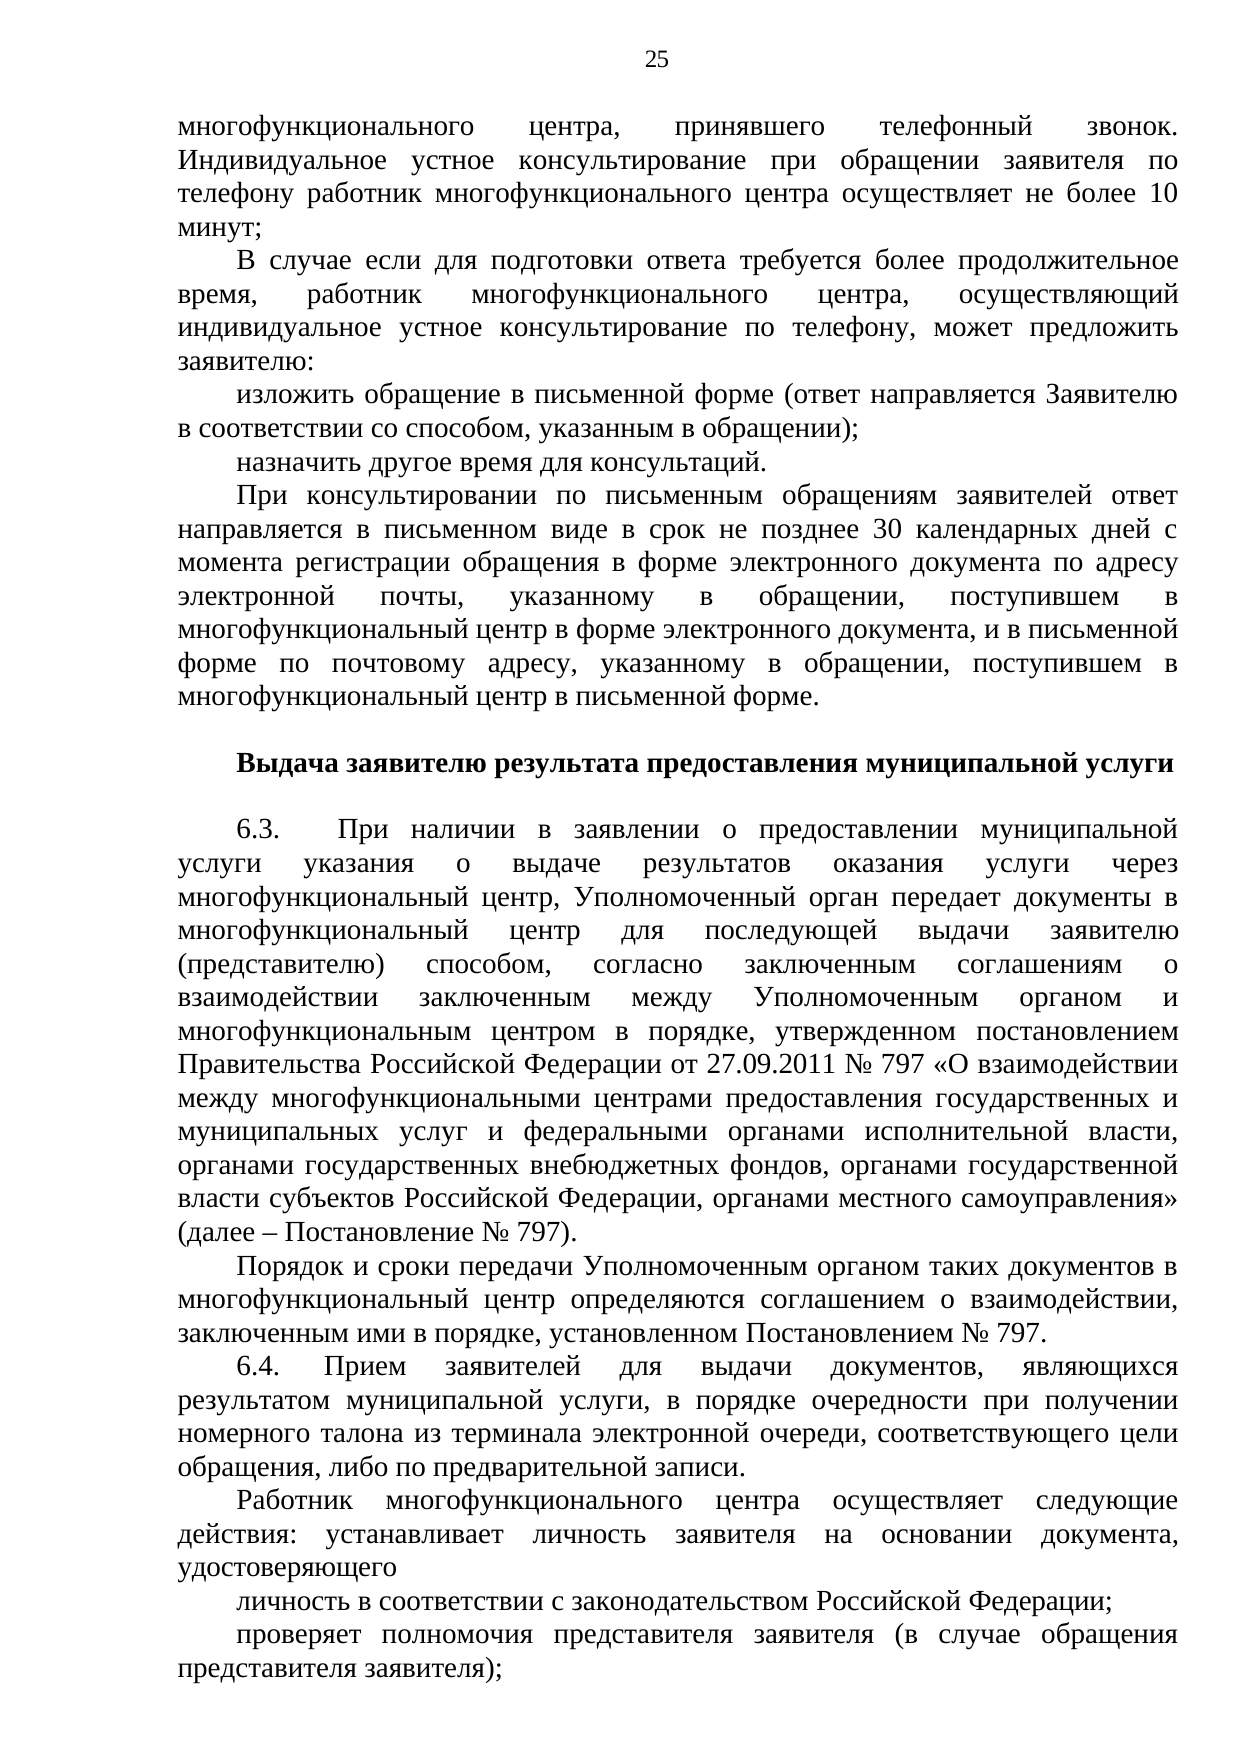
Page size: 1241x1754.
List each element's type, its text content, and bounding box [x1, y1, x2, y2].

text При консультировании по письменным обращениям заявителей ответ направляется в письменном виде в срок не позднее 30 календарных дней с момента регистрации обращения в форме электронного документа по адресу электронной почты, указанному в обращении, поступившем в многофункциональный центр в форме электронного документа, и в письменной форме по почтовому адресу, указанному в обращении, поступившем в многофункциональный центр в письменной форме. [177, 477, 1179, 712]
text Работник многофункционального центра осуществляет следующие действия: устанавливает личность заявителя на основании документа, удостоверяющего [177, 1482, 1179, 1583]
text Выдача заявителю результата предоставления муниципальной услуги [177, 746, 1179, 779]
text изложить обращение в письменной форме (ответ направляется Заявителю в соответствии со способом, указанным в обращении); [177, 377, 1179, 444]
text В случае если для подготовки ответа требуется более продолжительное время, работник многофункционального центра, осуществляющий индивидуальное устное консультирование по телефону, может предложить заявителю: [177, 242, 1179, 377]
text проверяет полномочия представителя заявителя (в случае обращения представителя заявителя); [177, 1617, 1179, 1684]
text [177, 108, 1179, 242]
list Прием заявителей для выдачи документов, являющихся результатом муниципальной услуги, в порядке очередности при получении номерного талона из терминала электронной очереди, соответствующего цели обращения, либо по предварительной записи. [177, 1348, 1179, 1482]
list При наличии в заявлении о предоставлении муниципальной услуги указания о выдаче результатов оказания услуги через многофункциональный центр, Уполномоченный орган передает документы в многофункциональный центр для последующей выдачи заявителю (представителю) способом, согласно заключенным соглашениям о взаимодействии заключенным между Уполномоченным органом и многофункциональным центром в порядке, утвержденном постановлением Правительства Российской Федерации от 27.09.2011 № 797 «О взаимодействии между многофункциональными центрами предоставления государственных и муниципальных услуг и федеральными органами исполнительной власти, органами государственных внебюджетных фондов, органами государственной власти субъектов Российской Федерации, органами местного самоуправления» (далее – Постановление № 797). [177, 812, 1179, 1248]
text назначить другое время для консультаций. [177, 444, 1179, 477]
text Порядок и сроки передачи Уполномоченным органом таких документов в многофункциональный центр определяются соглашением о взаимодействии, заключенным ими в порядке, установленном Постановлением № 797. [177, 1248, 1179, 1348]
text личность в соответствии с законодательством Российской Федерации; [177, 1583, 1179, 1617]
